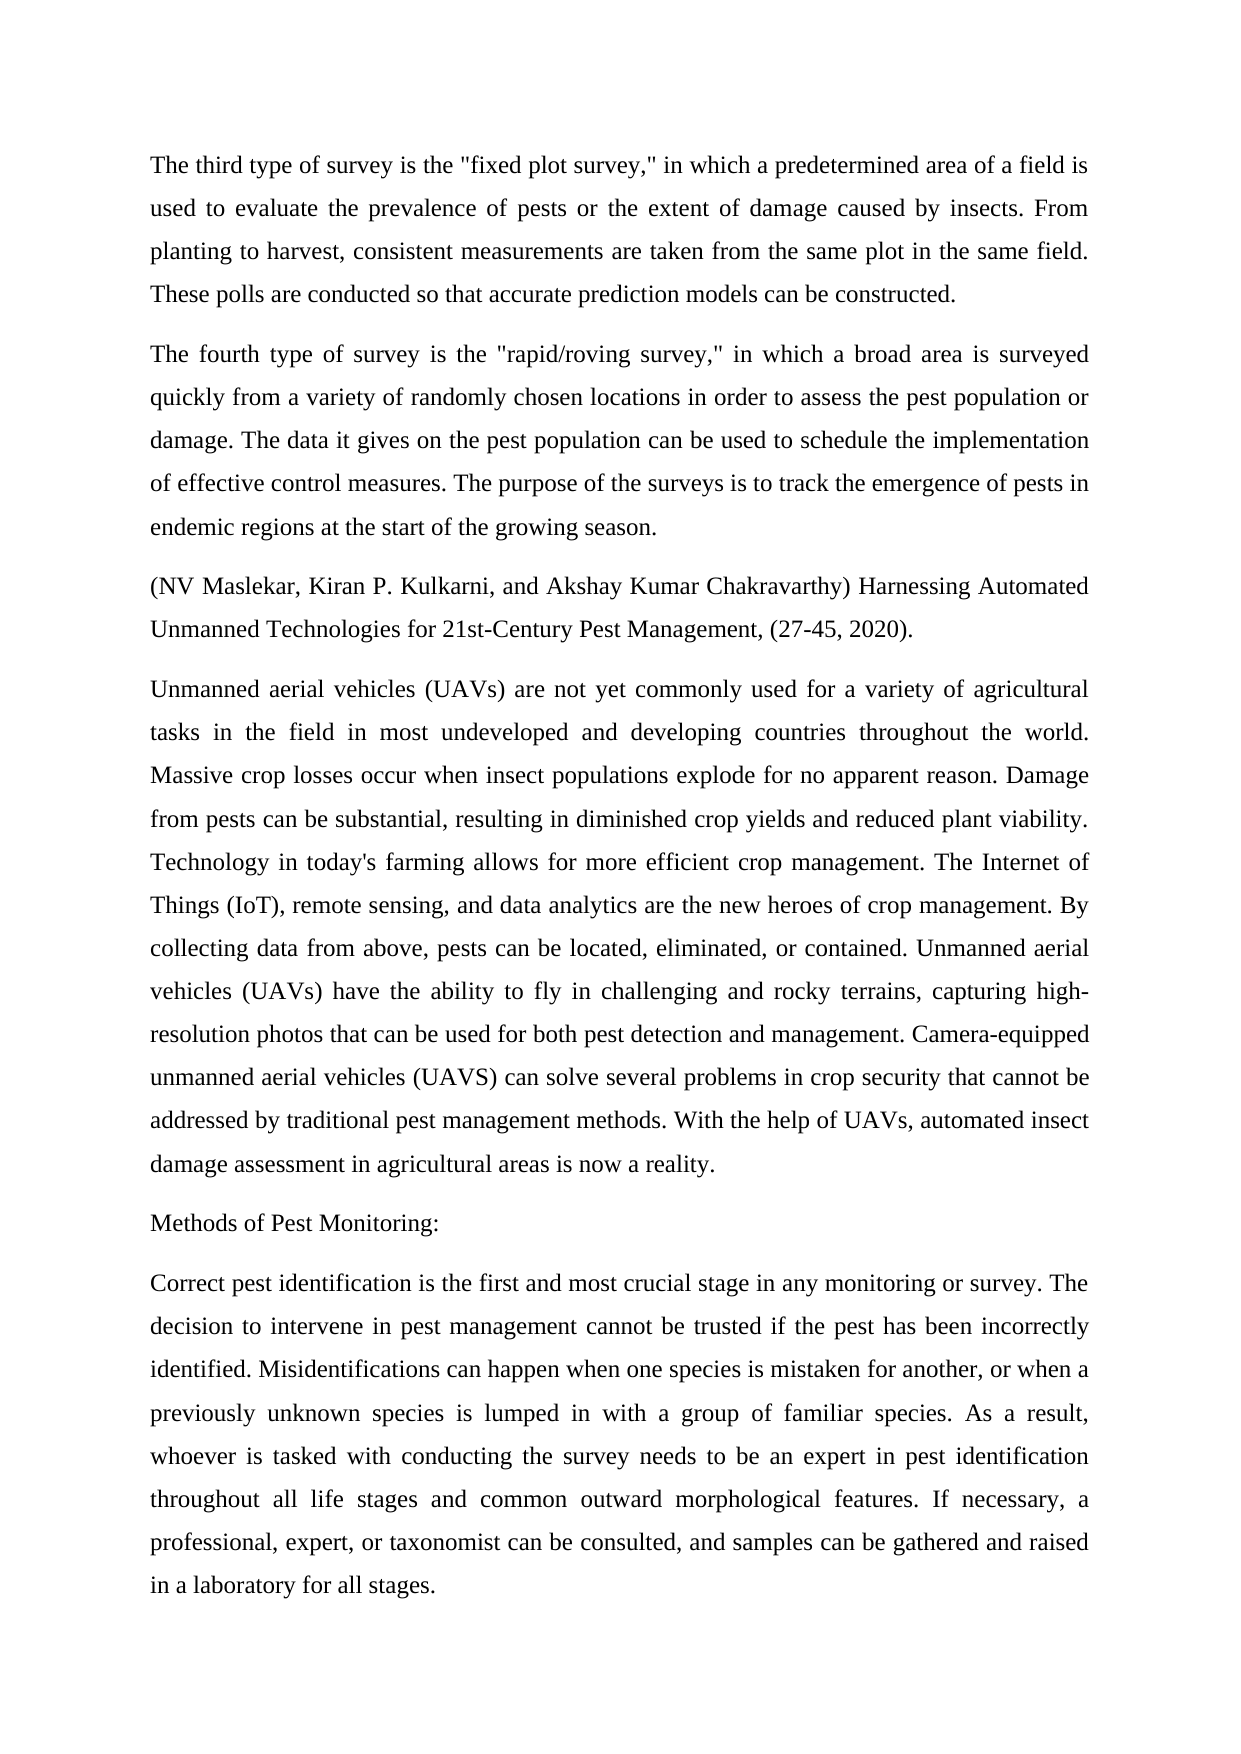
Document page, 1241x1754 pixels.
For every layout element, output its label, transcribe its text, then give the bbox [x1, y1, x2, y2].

text Unmanned aerial vehicles (UAVs) are not yet commonly used for a variety of agricultural tasks in the field in most undeveloped and developing countries throughout the world. Massive crop losses occur when insect populations explode for no apparent reason. Damage from pests can be substantial, resulting in diminished crop yields and reduced plant viability. Technology in today's farming allows for more efficient crop management. The Internet of Things (IoT), remote sensing, and data analytics are the new heroes of crop management. By collecting data from above, pests can be located, eliminated, or contained. Unmanned aerial vehicles (UAVs) have the ability to fly in challenging and rocky terrains, capturing high-resolution photos that can be used for both pest detection and management. Camera-equipped unmanned aerial vehicles (UAVS) can solve several problems in crop security that cannot be addressed by traditional pest management methods. With the help of UAVs, automated insect damage assessment in agricultural areas is now a reality. [150, 674, 1090, 1177]
text (NV Maslekar, Kiran P. Kulkarni, and Akshay Kumar Chakravarthy) Harnessing Automated Unmanned Technologies for 21st-Century Pest Management, (27-45, 2020). [150, 571, 1090, 643]
text The third type of survey is the "fixed plot survey," in which a predetermined area of a field is used to evaluate the prevalence of pests or the extent of damage caused by insects. From planting to harvest, consistent measurements are taken from the same plot in the same field. These polls are conducted so that accurate prediction models can be constructed. [150, 150, 1090, 308]
text Correct pest identification is the first and most crucial stage in any monitoring or survey. The decision to intervene in pest management cannot be trusted if the pest has been incorrectly identified. Misidentifications can happen when one species is mistaken for another, or when a previously unknown species is lumped in with a group of familiar species. As a result, whoever is tasked with conducting the survey needs to be an expert in pest identification throughout all life stages and common outward morphological features. If necessary, a professional, expert, or taxonomist can be consulted, and samples can be gathered and raised in a laboratory for all stages. [150, 1268, 1090, 1599]
text Methods of Pest Monitoring: [150, 1208, 1090, 1237]
text The fourth type of survey is the "rapid/roving survey," in which a broad area is surveyed quickly from a variety of randomly chosen locations in order to assess the pest population or damage. The data it gives on the pest population can be used to schedule the implementation of effective control measures. The purpose of the surveys is to track the emergence of pests in endemic regions at the start of the growing season. [150, 339, 1090, 540]
